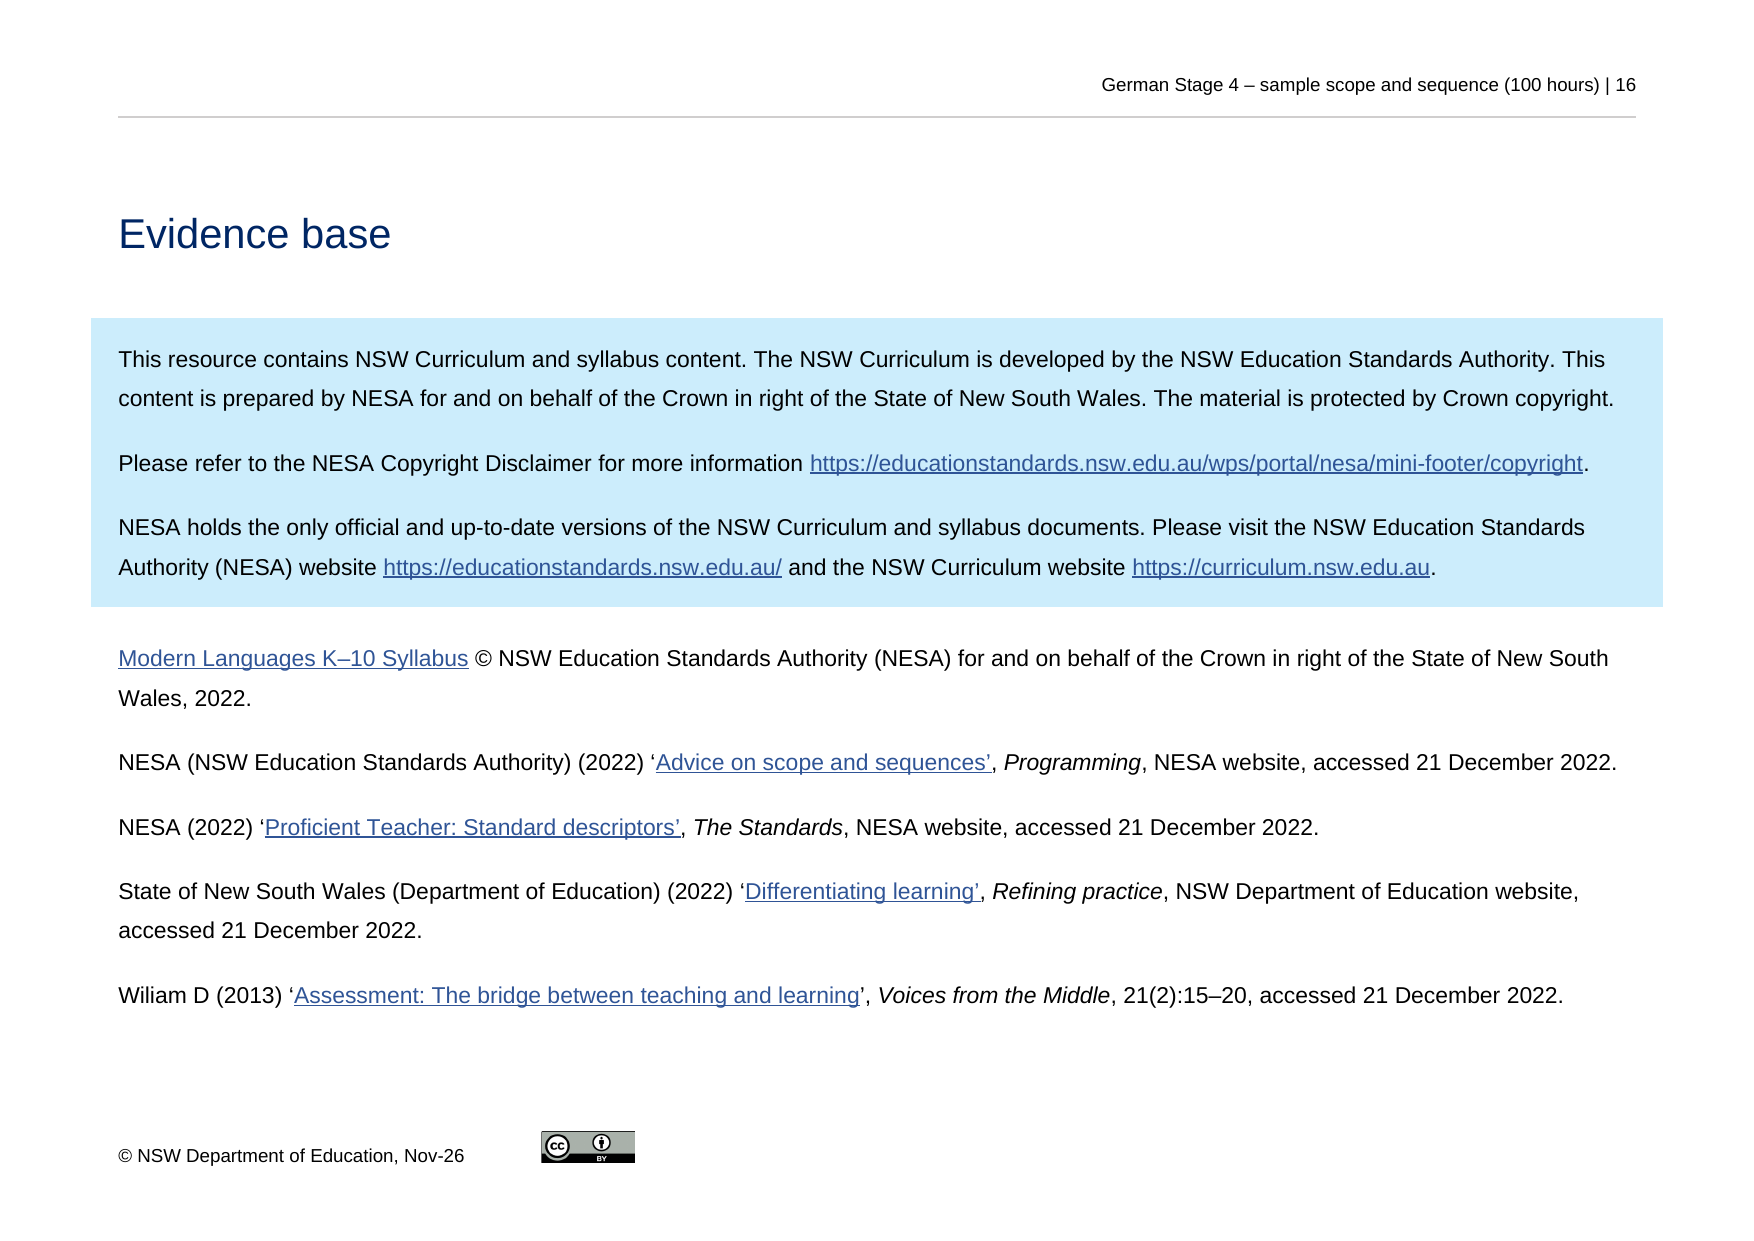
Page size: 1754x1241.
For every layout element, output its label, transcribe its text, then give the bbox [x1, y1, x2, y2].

text This resource contains NSW Curriculum and syllabus content. The NSW Curriculum is developed by the NSW Education Standards Authority. This content is prepared by NESA for and on behalf of the Crown in right of the State of New South Wales. The material is protected by Crown copyright. [97, 325, 1657, 411]
subtitle Evidence base [118, 209, 1636, 257]
text NESA holds the only official and up-to-date versions of the NSW Curriculum and syllabus documents. Please visit the NSW Education Standards Authority (NESA) website https://educationstandards.nsw.edu.au/ and the NSW Curriculum website https://curriculum.nsw.edu.au. [97, 487, 1657, 601]
text NESA (NSW Education Standards Authority) (2022) ‘Advice on scope and sequences’, Programming, NESA website, accessed 21 December 2022. [118, 749, 1636, 775]
text Please refer to the NESA Copyright Disclaimer for more information https://educationstandards.nsw.edu.au/wps/portal/nesa/mini-footer/copyright. [97, 422, 1657, 476]
text Modern Languages K–10 Syllabus © NSW Education Standards Authority (NESA) for and on behalf of the Crown in right of the State of New South Wales, 2022. [118, 645, 1636, 711]
text NESA (2022) ‘Proficient Teacher: Standard descriptors’, The Standards, NESA website, accessed 21 December 2022. [118, 813, 1636, 840]
text Wiliam D (2013) ‘Assessment: The bridge between teaching and learning’, Voices from the Middle, 21(2):15–20, accessed 21 December 2022. [118, 982, 1636, 1008]
text State of New South Wales (Department of Education) (2022) ‘Differentiating learning’, Refining practice, NSW Department of Education website, accessed 21 December 2022. [118, 878, 1636, 944]
picture [541, 1131, 635, 1163]
